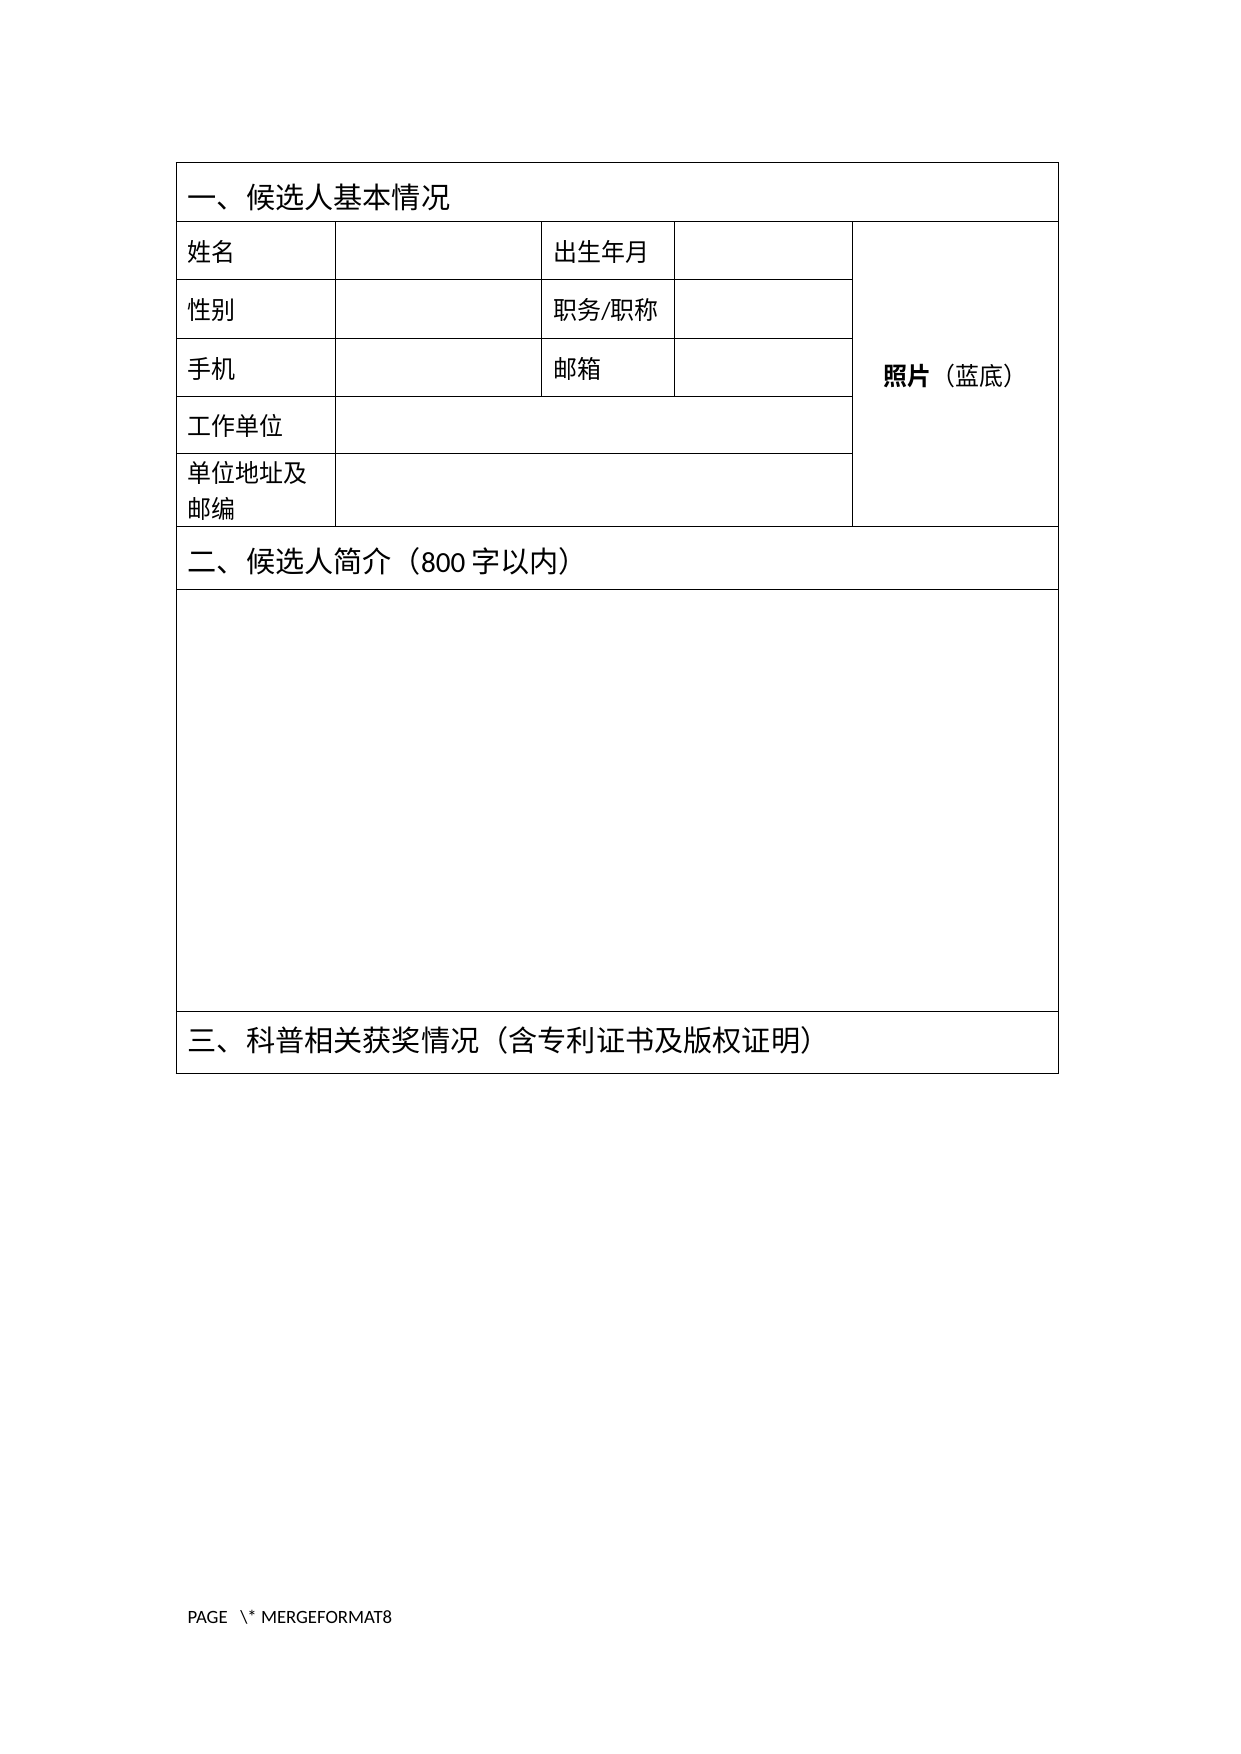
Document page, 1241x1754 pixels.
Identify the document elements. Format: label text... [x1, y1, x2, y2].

table_cell [336, 339, 541, 396]
table_cell 二、候选人简介（800字以内） [177, 527, 1058, 589]
table_cell [336, 222, 541, 278]
table_cell 三、科普相关获奖情况（含专利证书及版权证明） [177, 1012, 1058, 1073]
table_cell 手机 [177, 339, 335, 396]
table_cell 出生年月 [542, 222, 674, 278]
table_cell [675, 222, 852, 278]
table_cell [675, 280, 852, 338]
table_cell [336, 397, 852, 453]
table_cell 职务/职称 [542, 280, 674, 338]
table_cell 照片（蓝底） [853, 222, 1058, 526]
table_cell 姓名 [177, 222, 335, 278]
table_header 一、候选人基本情况 [177, 163, 1058, 221]
table_cell 单位地址及邮编 [177, 454, 335, 526]
table_cell 性别 [177, 280, 335, 338]
table_cell 邮箱 [542, 339, 674, 396]
table_cell [336, 454, 852, 526]
table_cell [336, 280, 541, 338]
table_cell 工作单位 [177, 397, 335, 453]
table_cell [177, 590, 1058, 1011]
table_cell [675, 339, 852, 396]
